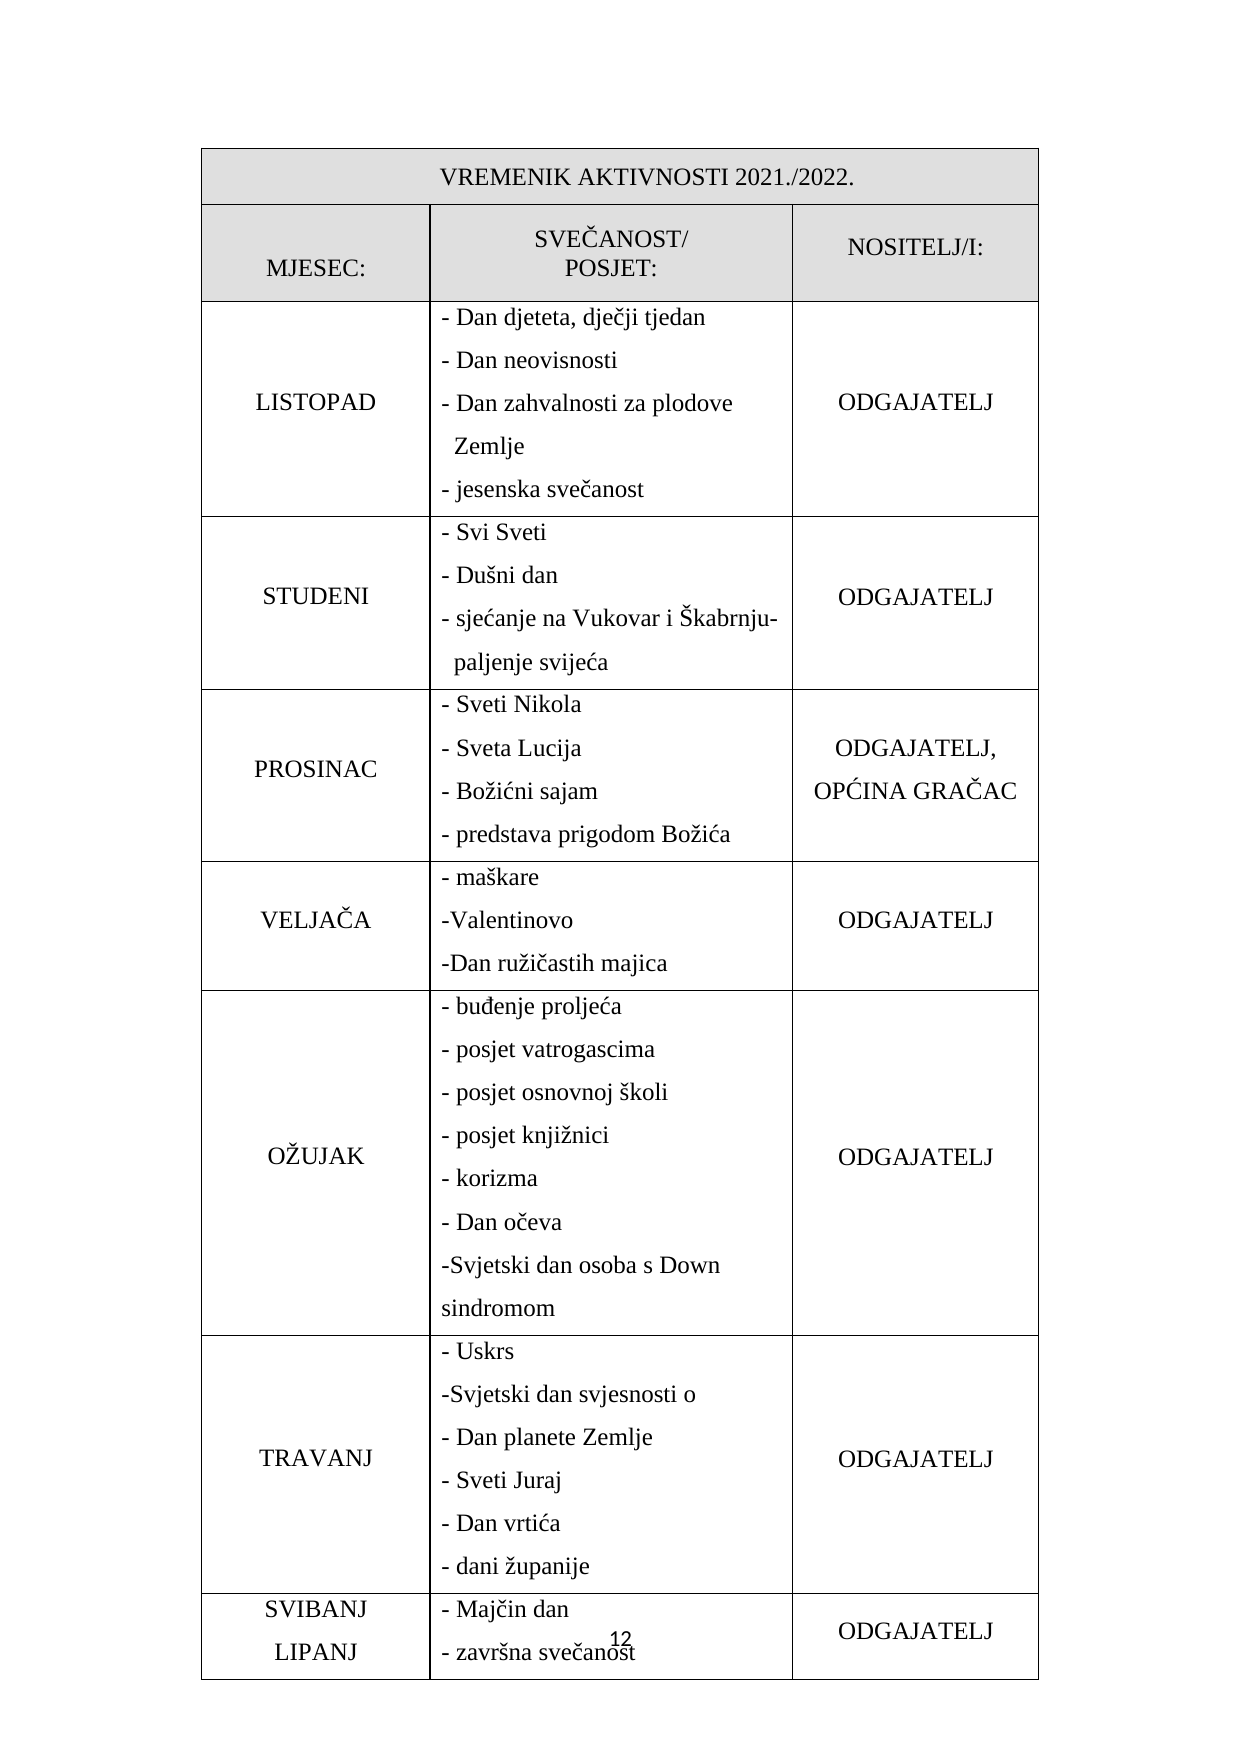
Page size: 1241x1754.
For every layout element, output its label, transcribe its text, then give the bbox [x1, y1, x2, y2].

table_cell - maškare -Valentinovo -Dan ružičastih majica [431, 862, 792, 990]
table_cell SVEČANOST/ POSJET: [431, 205, 792, 301]
table_cell - Svi Sveti - Dušni dan - sjećanje na Vukovar i Škabrnju- paljenje svijeća [431, 517, 792, 688]
table_cell SVIBANJ LIPANJ [202, 1594, 429, 1679]
table_cell OŽUJAK [202, 991, 429, 1335]
table_cell STUDENI [202, 517, 429, 688]
table_cell - Sveti Nikola - Sveta Lucija - Božićni sajam - predstava prigodom Božića [431, 690, 792, 861]
table_cell - Dan djeteta, dječji tjedan - Dan neovisnosti - Dan zahvalnosti za plodove Zemlje - jesenska svečanost [431, 302, 792, 516]
table_cell ODGAJATELJ [793, 1594, 1038, 1679]
table_cell VELJAČA [202, 862, 429, 990]
table_cell ODGAJATELJ [793, 991, 1038, 1335]
table_cell PROSINAC [202, 690, 429, 861]
table_cell - Majčin dan - završna svečanost [431, 1594, 792, 1679]
table_header VREMENIK AKTIVNOSTI 2021./2022. [202, 149, 1038, 204]
table_cell ODGAJATELJ, OPĆINA GRAČAC [793, 690, 1038, 861]
table_cell TRAVANJ [202, 1336, 429, 1593]
table_cell ODGAJATELJ [793, 517, 1038, 688]
table_cell - Uskrs -Svjetski dan svjesnosti o - Dan planete Zemlje - Sveti Juraj - Dan vrtića - dani županije [431, 1336, 792, 1593]
table_cell - buđenje proljeća - posjet vatrogascima - posjet osnovnoj školi - posjet knjižnici - korizma - Dan očeva -Svjetski dan osoba s Down sindromom [431, 991, 792, 1335]
table_cell ODGAJATELJ [793, 302, 1038, 516]
table_cell MJESEC: [202, 205, 429, 301]
table_cell LISTOPAD [202, 302, 429, 516]
table_cell ODGAJATELJ [793, 1336, 1038, 1593]
table_cell NOSITELJ/I: [793, 205, 1038, 301]
table_cell ODGAJATELJ [793, 862, 1038, 990]
